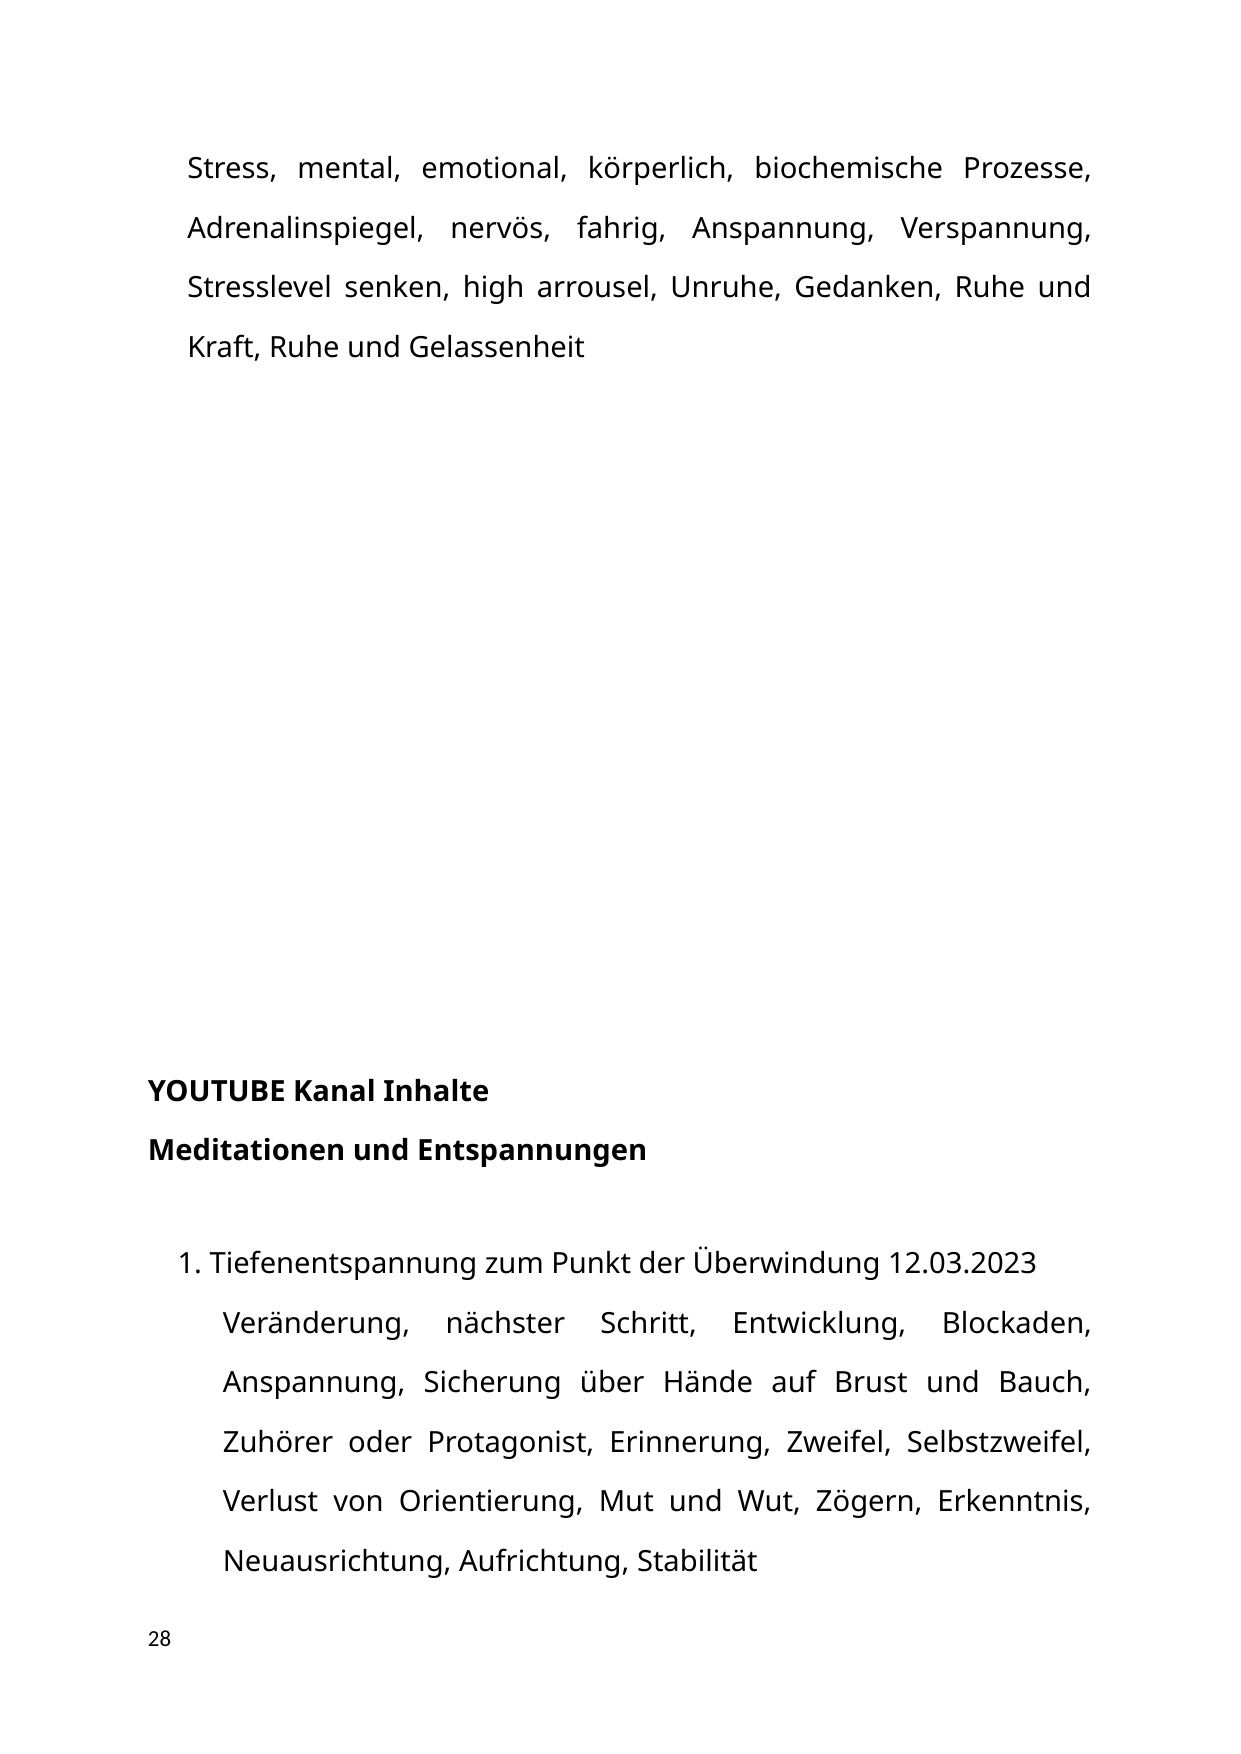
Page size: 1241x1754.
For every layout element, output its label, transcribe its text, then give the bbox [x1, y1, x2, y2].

list Stress, mental, emotional, körperlich, biochemische Prozesse, Adrenalinspiegel, nervös, fahrig, Anspannung, Verspannung, Stresslevel senken, high arrousel, Unruhe, Gedanken, Ruhe und Kraft, Ruhe und Gelassenheit [187, 148, 1093, 366]
list Tiefenentspannung zum Punkt der Überwindung 12.03.2023 [177, 1242, 1093, 1282]
text YOUTUBE Kanal Inhalte [148, 1070, 1093, 1110]
text Meditationen und Entspannungen [148, 1129, 1093, 1169]
text Veränderung, nächster Schritt, Entwicklung, Blockaden, Anspannung, Sicherung über Hände auf Brust und Bauch, Zuhörer oder Protagonist, Erinnerung, Zweifel, Selbstzweifel, Verlust von Orientierung, Mut und Wut, Zögern, Erkenntnis, Neuausrichtung, Aufrichtung, Stabilität [223, 1302, 1093, 1579]
